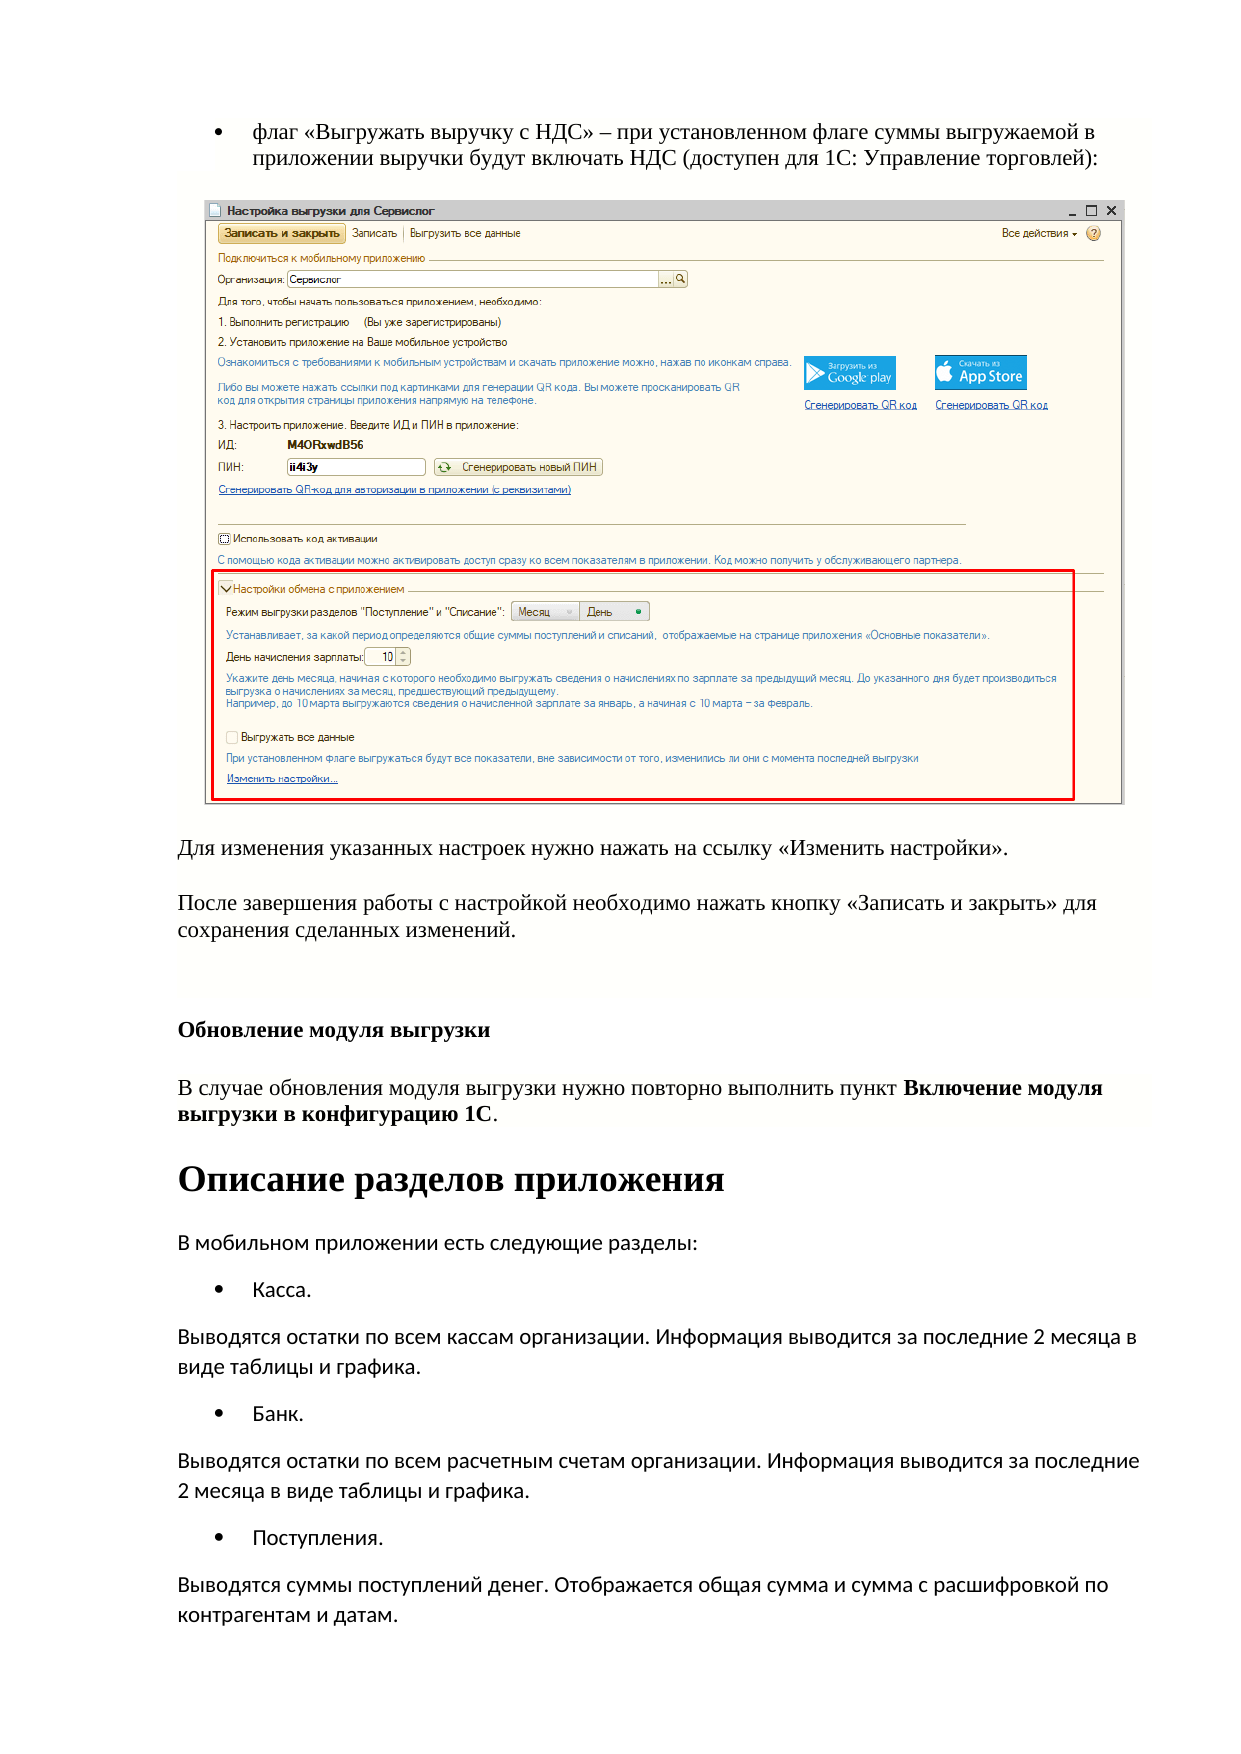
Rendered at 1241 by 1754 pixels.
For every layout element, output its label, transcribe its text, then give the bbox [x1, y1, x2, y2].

text Обновление модуля выгрузки [177, 1016, 1152, 1043]
subtitle Описание разделов приложения [177, 1156, 1152, 1199]
list Поступления. [215, 1523, 1152, 1551]
text Выводятся остатки по всем расчетным счетам организации. Информация выводится за последние 2 месяца в виде таблицы и графика. [177, 1446, 1152, 1504]
list Касса. [215, 1275, 1152, 1303]
list флаг «Выгружать выручку с НДС» – при установленном флаге суммы выгружаемой в приложении выручки будут включать НДС (доступен для 1С: Управление торговлей): [215, 118, 1152, 171]
text Выводятся остатки по всем кассам организации. Информация выводится за последние 2 месяца в виде таблицы и графика. [177, 1322, 1152, 1380]
text После завершения работы с настройкой необходимо нажать кнопку «Записать и закрыть» для сохранения сделанных изменений. [177, 889, 1152, 942]
text Для изменения указанных настроек нужно нажать на ссылку «Изменить настройки». [177, 834, 1152, 860]
text В случае обновления модуля выгрузки нужно повторно выполнить пункт Включение модуля выгрузки в конфигурацию 1С. [177, 1074, 1152, 1127]
list Банк. [215, 1399, 1152, 1427]
text В мобильном приложении есть следующие разделы: [177, 1228, 1152, 1256]
picture [204, 200, 1125, 805]
text Выводятся суммы поступлений денег. Отображается общая сумма и сумма с расшифровкой по контрагентам и датам. [177, 1570, 1152, 1628]
